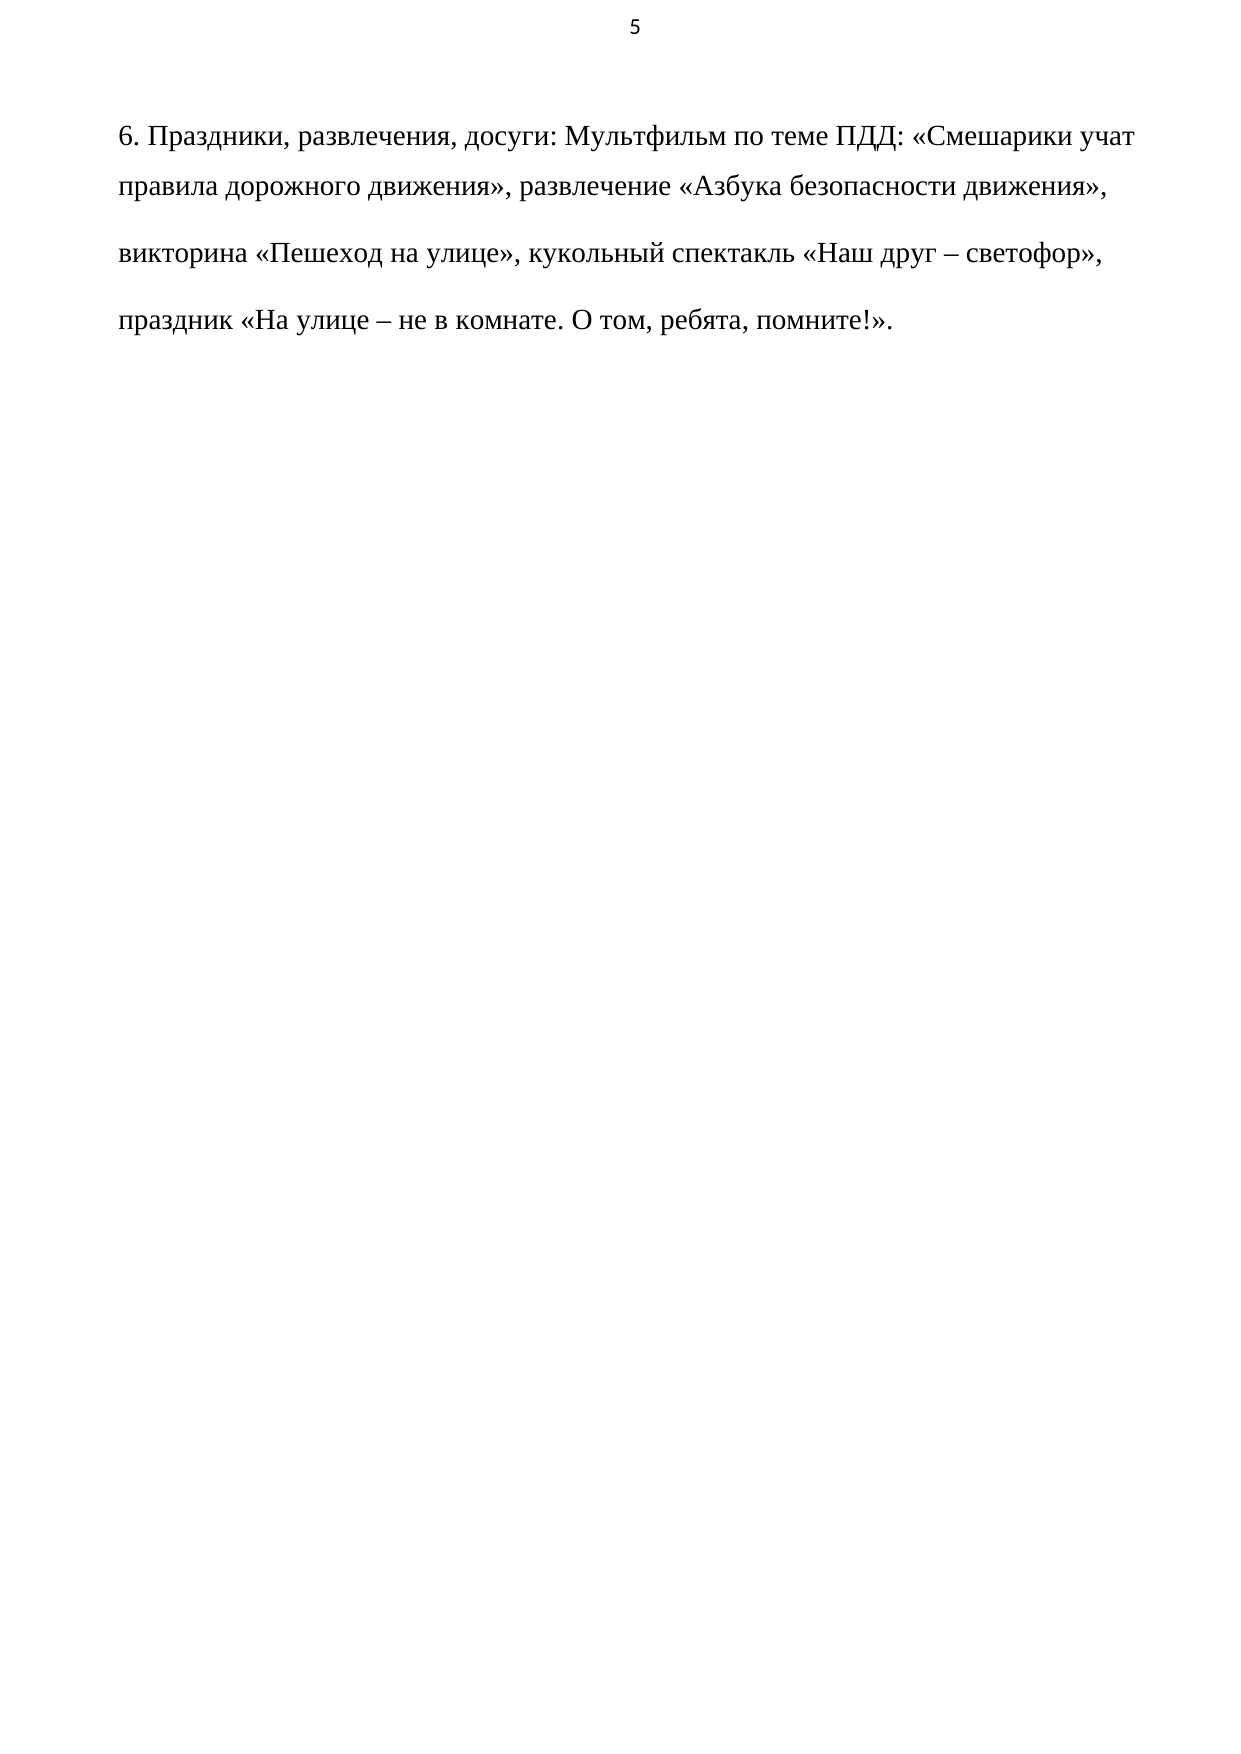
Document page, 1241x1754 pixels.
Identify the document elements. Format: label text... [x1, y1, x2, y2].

text викторина «Пешеход на улице», кукольный спектакль «Наш друг – светофор», [118, 236, 1152, 269]
text 6. Праздники, развлечения, досуги: Мультфильм по теме ПДД: «Смешарики учат правила дорожного движения», развлечение «Азбука безопасности движения», [118, 118, 1152, 202]
text праздник «На улице – не в комнате. О том, ребята, помните!». [118, 302, 1152, 336]
